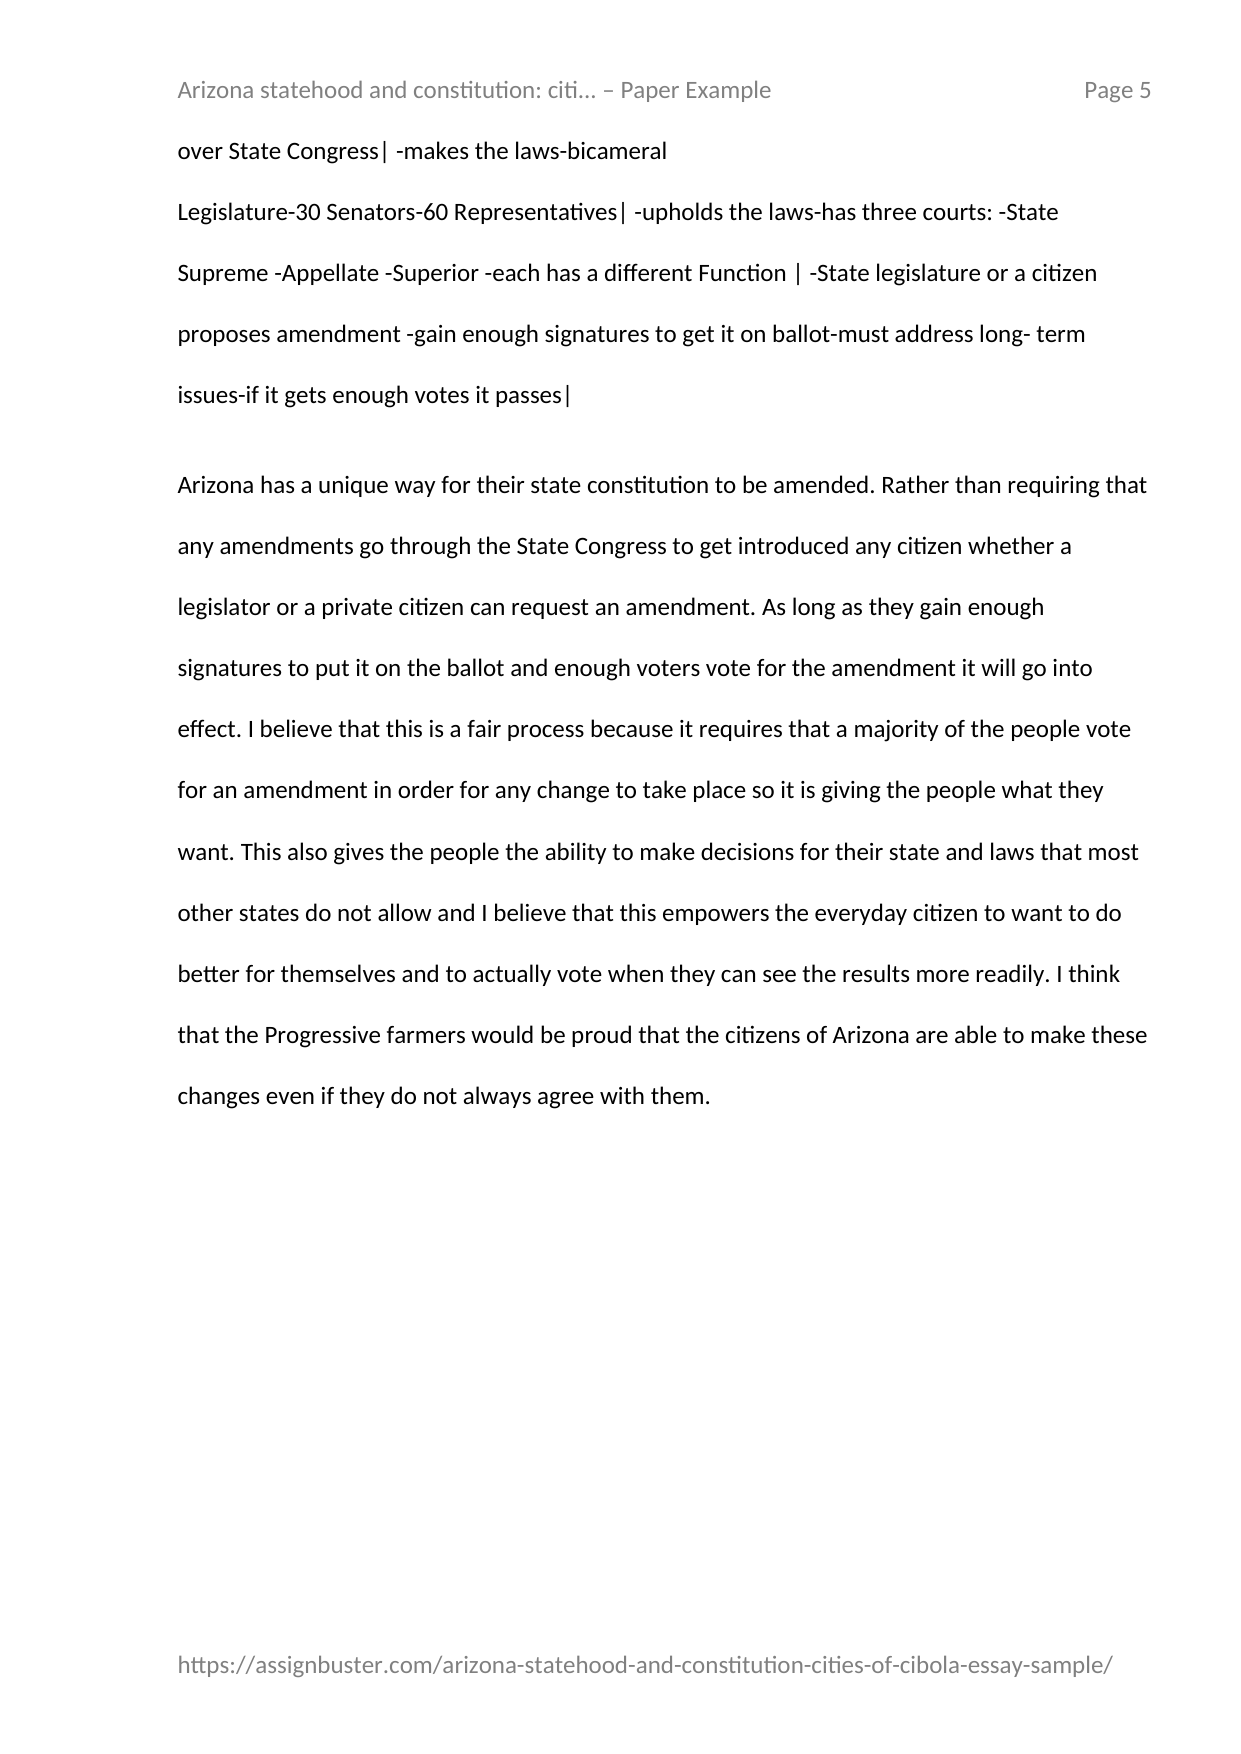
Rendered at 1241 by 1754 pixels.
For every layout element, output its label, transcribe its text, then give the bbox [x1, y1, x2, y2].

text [177, 135, 1152, 409]
text Arizona has a unique way for their state constitution to be amended. Rather than requiring that any amendments go through the State Congress to get introduced any citizen whether a legislator or a private citizen can request an amendment. As long as they gain enough signatures to put it on the ballot and enough voters vote for the amendment it will go into effect. I believe that this is a fair process because it requires that a majority of the people vote for an amendment in order for any change to take place so it is giving the people what they want. This also gives the people the ability to make decisions for their state and laws that most other states do not allow and I believe that this empowers the everyday citizen to want to do better for themselves and to actually vote when they can see the results more readily. I think that the Progressive farmers would be proud that the citizens of Arizona are able to make these changes even if they do not always agree with them. [177, 469, 1152, 1110]
